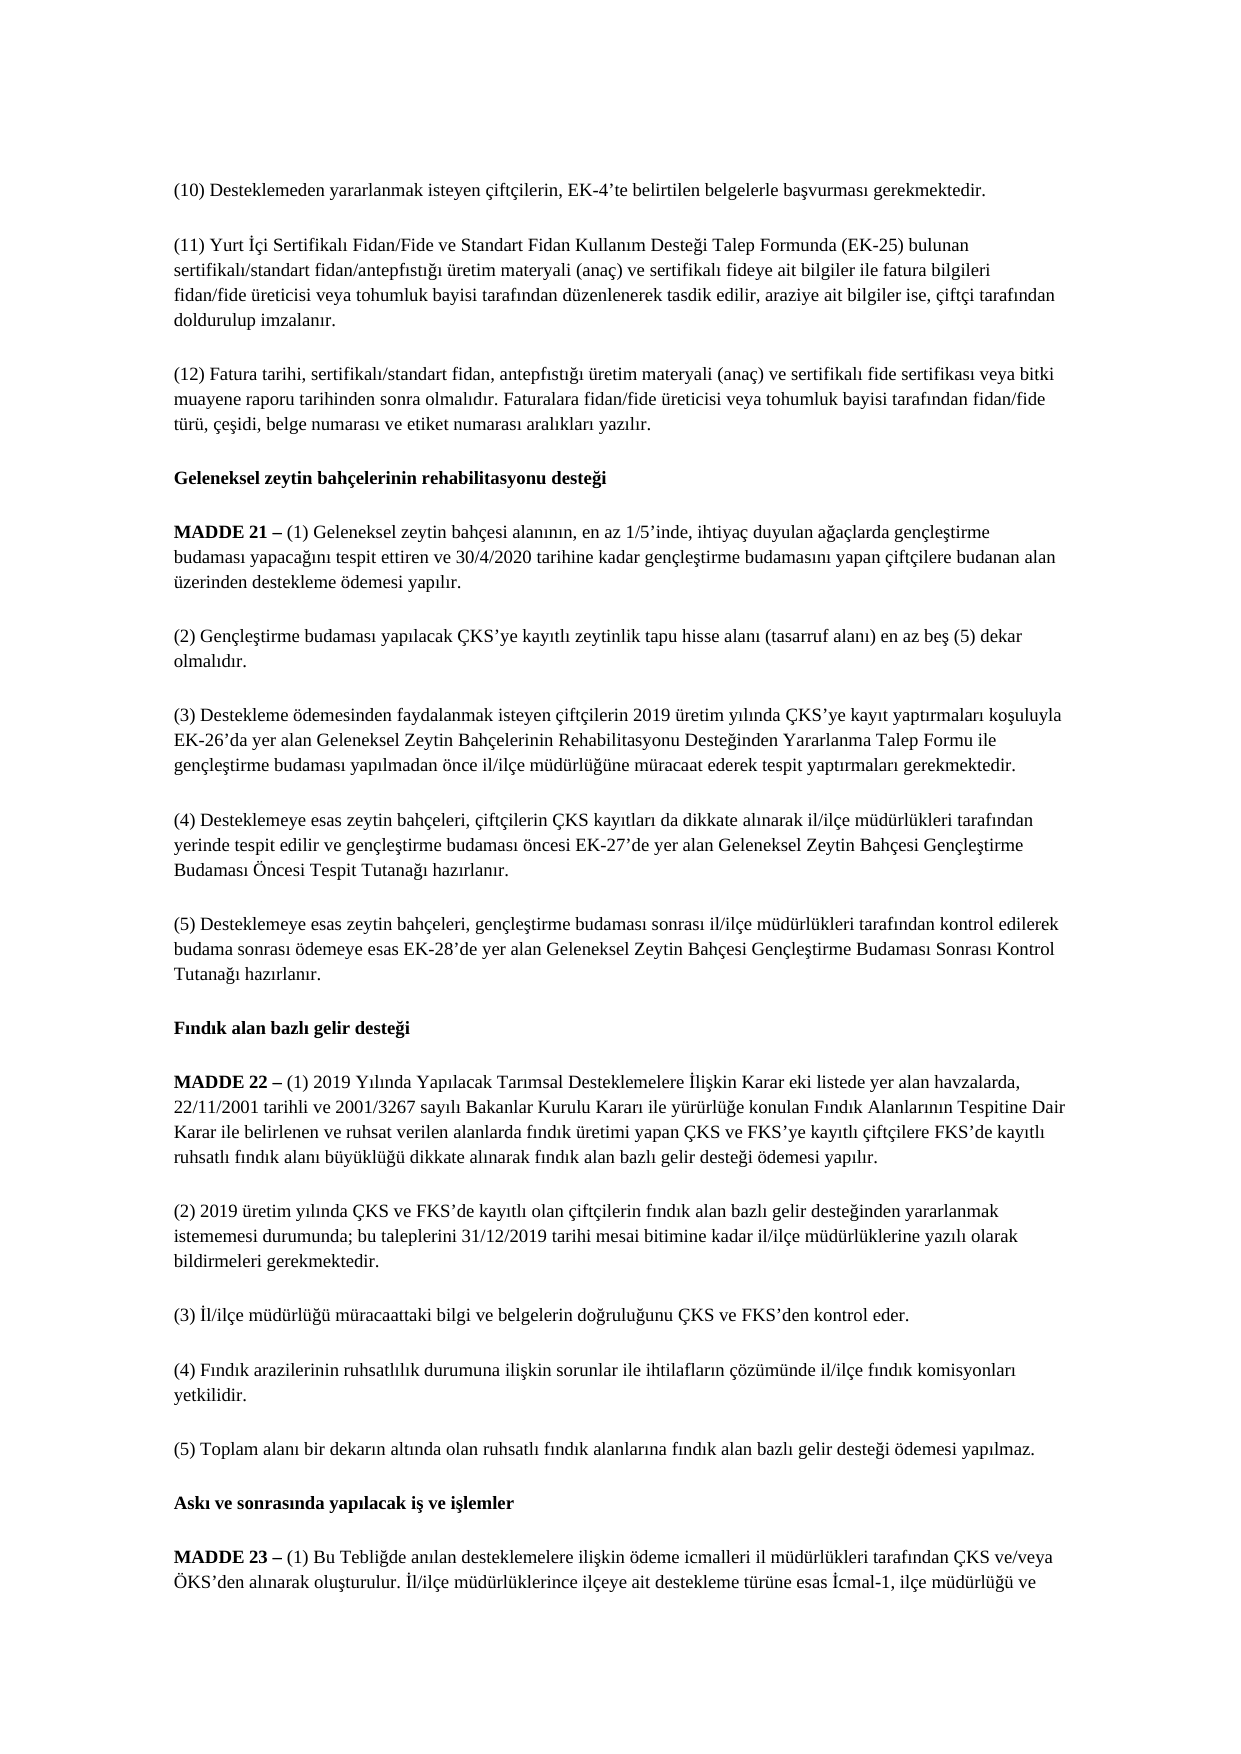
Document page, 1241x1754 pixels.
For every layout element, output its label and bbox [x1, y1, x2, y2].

table_header [148, 148, 1093, 1593]
